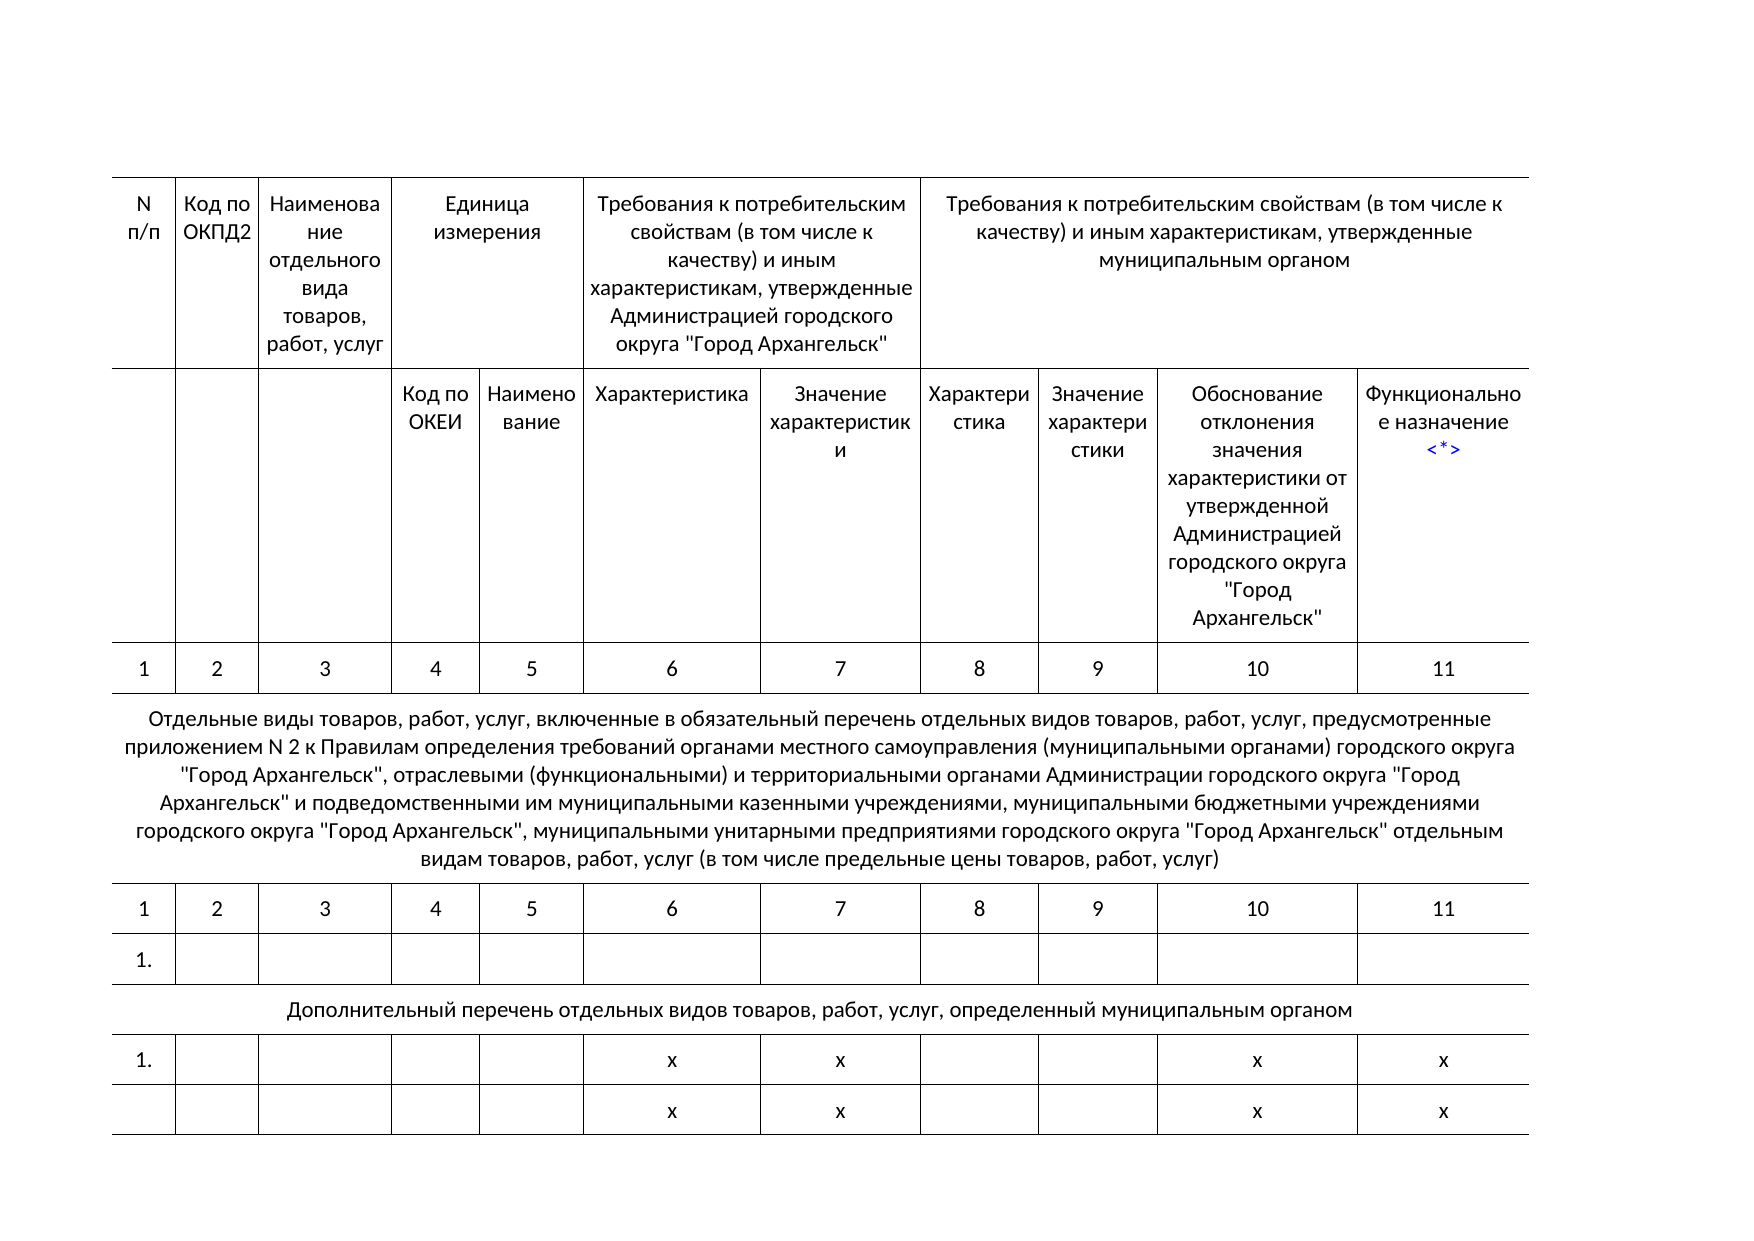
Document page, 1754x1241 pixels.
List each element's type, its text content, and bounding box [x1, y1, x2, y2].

table_cell [259, 1035, 391, 1084]
table_cell [112, 369, 175, 642]
table_cell x [1158, 1035, 1357, 1084]
table_cell [176, 369, 258, 642]
table_cell 1. [112, 934, 175, 983]
table_cell 3 [259, 643, 391, 692]
table_cell [1039, 934, 1157, 983]
table_cell Значение характеристики [1039, 369, 1157, 642]
table_cell 6 [584, 643, 760, 692]
table_cell 8 [921, 643, 1038, 692]
table_cell [921, 934, 1038, 983]
table_cell [259, 369, 391, 642]
table_header Код по ОКПД2 [176, 178, 258, 368]
table_cell 9 [1039, 643, 1157, 692]
table_cell Функциональное назначение <*> [1358, 369, 1529, 642]
table_cell 4 [392, 643, 479, 692]
table_cell [480, 934, 583, 983]
table_cell [259, 1085, 391, 1134]
table_cell [921, 1085, 1038, 1134]
table_cell x [584, 1035, 760, 1084]
table_cell Характеристика [921, 369, 1038, 642]
table_cell 11 [1358, 884, 1529, 933]
table_cell Характеристика [584, 369, 760, 642]
table_cell 5 [480, 884, 583, 933]
table_cell Код по ОКЕИ [392, 369, 479, 642]
table_cell Наименование [480, 369, 583, 642]
table_cell [480, 1085, 583, 1134]
table_cell x [1158, 1085, 1357, 1134]
table_cell 7 [761, 643, 920, 692]
table_header Наименование отдельного вида товаров, работ, услуг [259, 178, 391, 368]
table_cell [392, 1035, 479, 1084]
table_cell [392, 934, 479, 983]
table_cell 5 [480, 643, 583, 692]
table_header Требования к потребительским свойствам (в том числе к качеству) и иным характеристикам, утвержденные Администрацией городского округа "Город Архангельск" [584, 178, 920, 368]
table_cell [112, 1085, 175, 1134]
table_cell 1. [112, 1035, 175, 1084]
table_cell [584, 934, 760, 983]
table_cell x [1358, 1035, 1529, 1084]
table_cell [1039, 1085, 1157, 1134]
table_header Единица измерения [392, 178, 583, 368]
table_cell [259, 934, 391, 983]
table_cell Дополнительный перечень отдельных видов товаров, работ, услуг, определенный муниципальным органом [112, 985, 1529, 1034]
table_cell 9 [1039, 884, 1157, 933]
table_cell x [1358, 1085, 1529, 1134]
table_cell 10 [1158, 884, 1357, 933]
table_cell 7 [761, 884, 920, 933]
table_cell [921, 1035, 1038, 1084]
table_cell [176, 1085, 258, 1134]
table_cell x [761, 1035, 920, 1084]
table_cell [1158, 934, 1357, 983]
table_cell 2 [176, 884, 258, 933]
table_cell 2 [176, 643, 258, 692]
table_cell 8 [921, 884, 1038, 933]
table_cell 1 [112, 884, 175, 933]
table_cell 11 [1358, 643, 1529, 692]
table_cell [480, 1035, 583, 1084]
table_cell 4 [392, 884, 479, 933]
table_cell 1 [112, 643, 175, 692]
table_cell [392, 1085, 479, 1134]
table_cell Значение характеристики [761, 369, 920, 642]
table_cell 3 [259, 884, 391, 933]
table_cell [176, 1035, 258, 1084]
table_cell 10 [1158, 643, 1357, 692]
table_cell x [584, 1085, 760, 1134]
table_cell x [761, 1085, 920, 1134]
table_cell [761, 934, 920, 983]
table_header Требования к потребительским свойствам (в том числе к качеству) и иным характеристикам, утвержденные муниципальным органом [921, 178, 1529, 368]
table_cell 6 [584, 884, 760, 933]
table_header N п/п [112, 178, 175, 368]
table_cell [1358, 934, 1529, 983]
table_cell [176, 934, 258, 983]
table_cell [1039, 1035, 1157, 1084]
table_cell Отдельные виды товаров, работ, услуг, включенные в обязательный перечень отдельных видов товаров, работ, услуг, предусмотренные приложением N 2 к Правилам определения требований органами местного самоуправления (муниципальными органами) городского округа "Город Архангельск", отраслевыми (функциональными) и территориальными органами Администрации городского округа "Город Архангельск" и подведомственными им муниципальными казенными учреждениями, муниципальными бюджетными учреждениями городского округа "Город Архангельск", муниципальными унитарными предприятиями городского округа "Город Архангельск" отдельным видам товаров, работ, услуг (в том числе предельные цены товаров, работ, услуг) [112, 694, 1529, 883]
table_cell Обоснование отклонения значения характеристики от утвержденной Администрацией городского округа "Город Архангельск" [1158, 369, 1357, 642]
